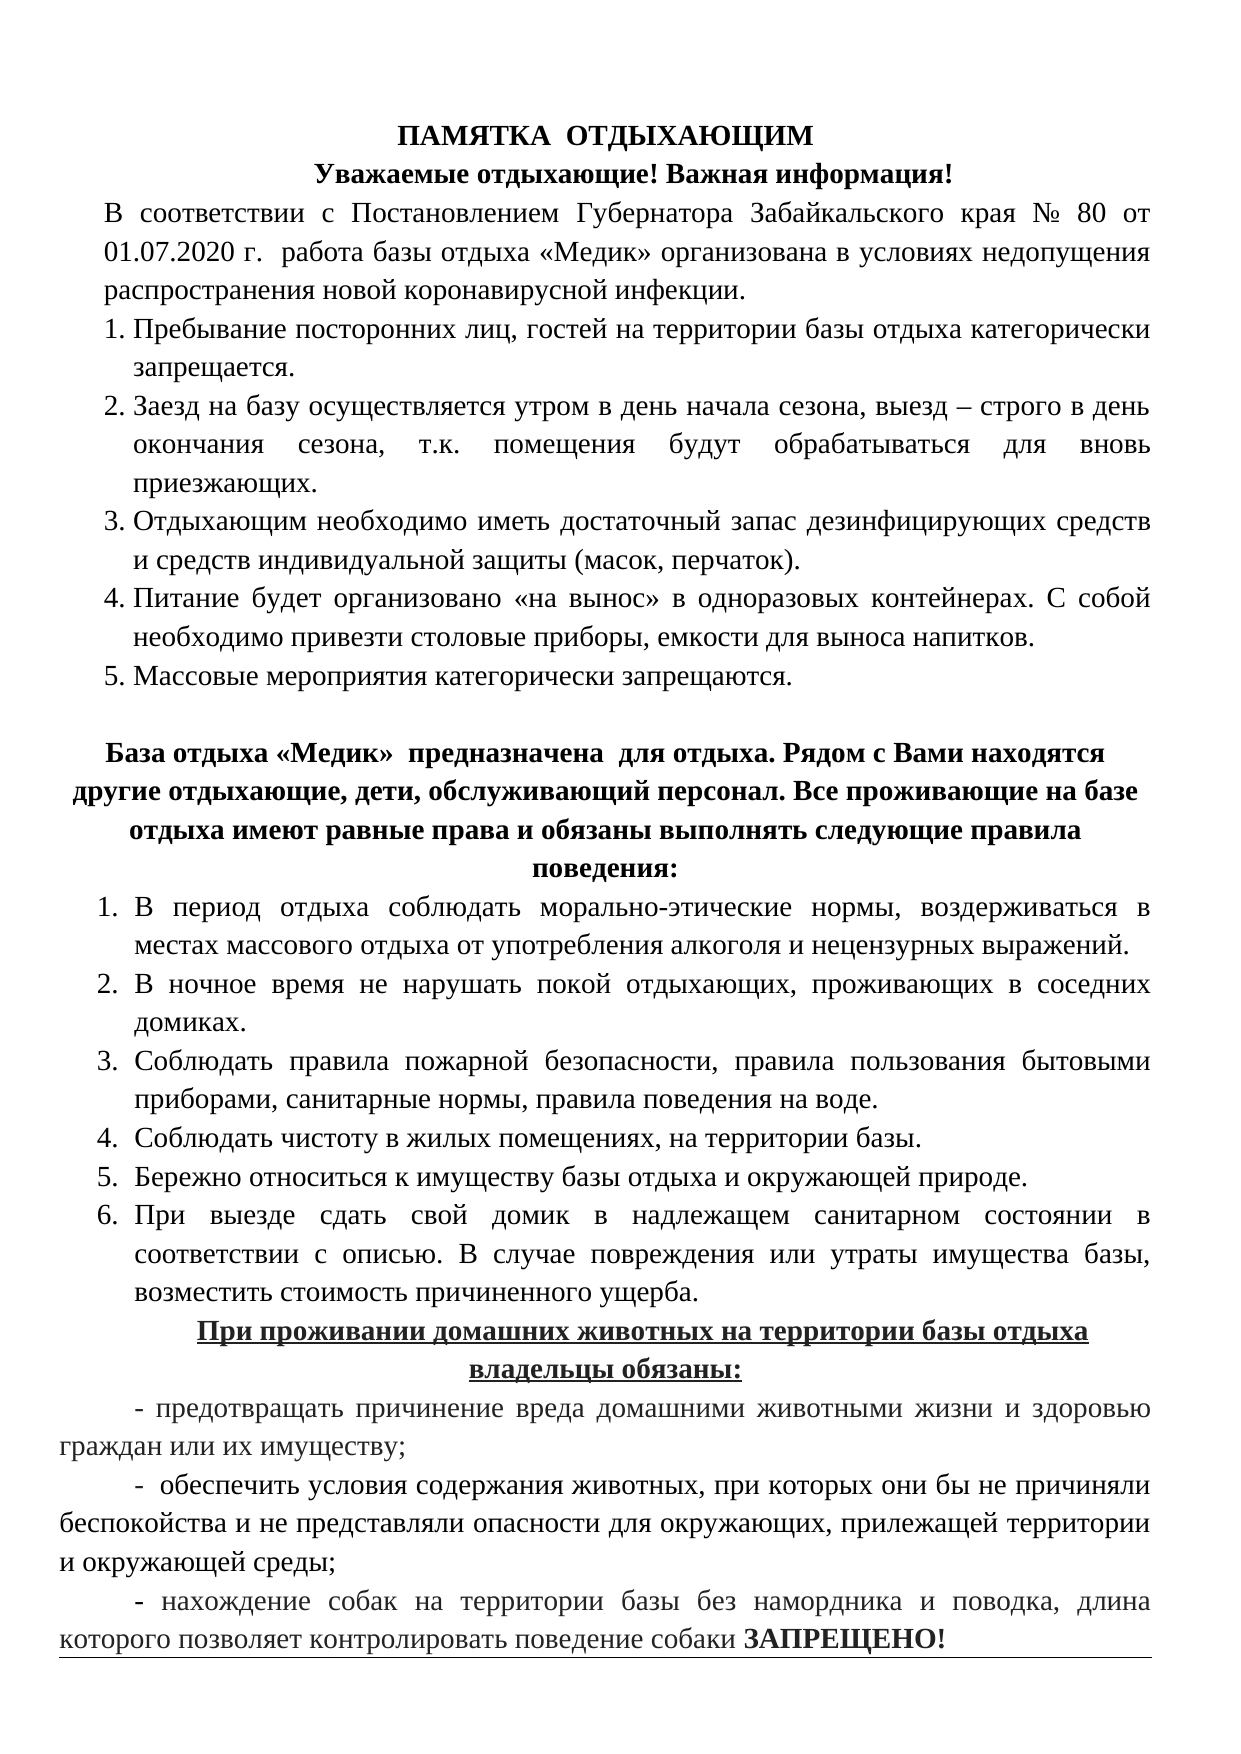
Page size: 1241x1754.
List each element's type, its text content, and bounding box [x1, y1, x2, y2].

list В период отдыха соблюдать морально-этические нормы, воздерживаться в местах массового отдыха от употребления алкоголя и нецензурных выражений. [97, 889, 1152, 961]
list Соблюдать чистоту в жилых помещениях, на территории базы. [97, 1120, 1152, 1154]
list В ночное время не нарушать покой отдыхающих, проживающих в соседних домиках. [97, 966, 1152, 1038]
list Питание будет организовано «на вынос» в одноразовых контейнерах. С собой необходимо привезти столовые приборы, емкости для выноса напитков. [103, 581, 1152, 653]
list Отдыхающим необходимо иметь достаточный запас дезинфицирующих средств и средств индивидуальной защиты (масок, перчаток). [103, 503, 1152, 576]
text - нахождение собак на территории базы без намордника и поводка, длина которого позволяет контролировать поведение собаки ЗАПРЕЩЕНО! [59, 1583, 1152, 1657]
text При проживании домашних животных на территории базы отдыха владельцы обязаны: [59, 1313, 1152, 1385]
list Соблюдать правила пожарной безопасности, правила пользования бытовыми приборами, санитарные нормы, правила поведения на воде. [97, 1043, 1152, 1115]
list Заезд на базу осуществляется утром в день начала сезона, выезд – строго в день окончания сезона, т.к. помещения будут обрабатываться для вновь приезжающих. [103, 388, 1152, 498]
list Массовые мероприятия категорически запрещаются. [103, 658, 1152, 691]
text - предотвращать причинение вреда домашними животными жизни и здоровью граждан или их имуществу; [59, 1390, 1152, 1462]
text - обеспечить условия содержания животных, при которых они бы не причиняли беспокойства и не представляли опасности для окружающих, прилежащей территории и окружающей среды; [59, 1467, 1152, 1578]
list В соответствии с Постановлением Губернатора Забайкальского края № 80 от 01.07.2020 г. работа базы отдыха «Медик» организована в условиях недопущения распространения новой коронавирусной инфекции. [103, 195, 1152, 306]
text Уважаемые отдыхающие! Важная информация! [59, 157, 1152, 190]
text База отдыха «Медик» предназначена для отдыха. Рядом с Вами находятся другие отдыхающие, дети, обслуживающий персонал. Все проживающие на базе отдыха имеют равные права и обязаны выполнять следующие правила поведения: [59, 735, 1152, 884]
list При выезде сдать свой домик в надлежащем санитарном состоянии в соответствии с описью. В случае повреждения или утраты имущества базы, возместить стоимость причиненного ущерба. [97, 1197, 1152, 1308]
list Бережно относиться к имуществу базы отдыха и окружающей природе. [97, 1159, 1152, 1192]
list Пребывание посторонних лиц, гостей на территории базы отдыха категорически запрещается. [103, 311, 1152, 383]
text ПАМЯТКА ОТДЫХАЮЩИМ [59, 118, 1152, 152]
